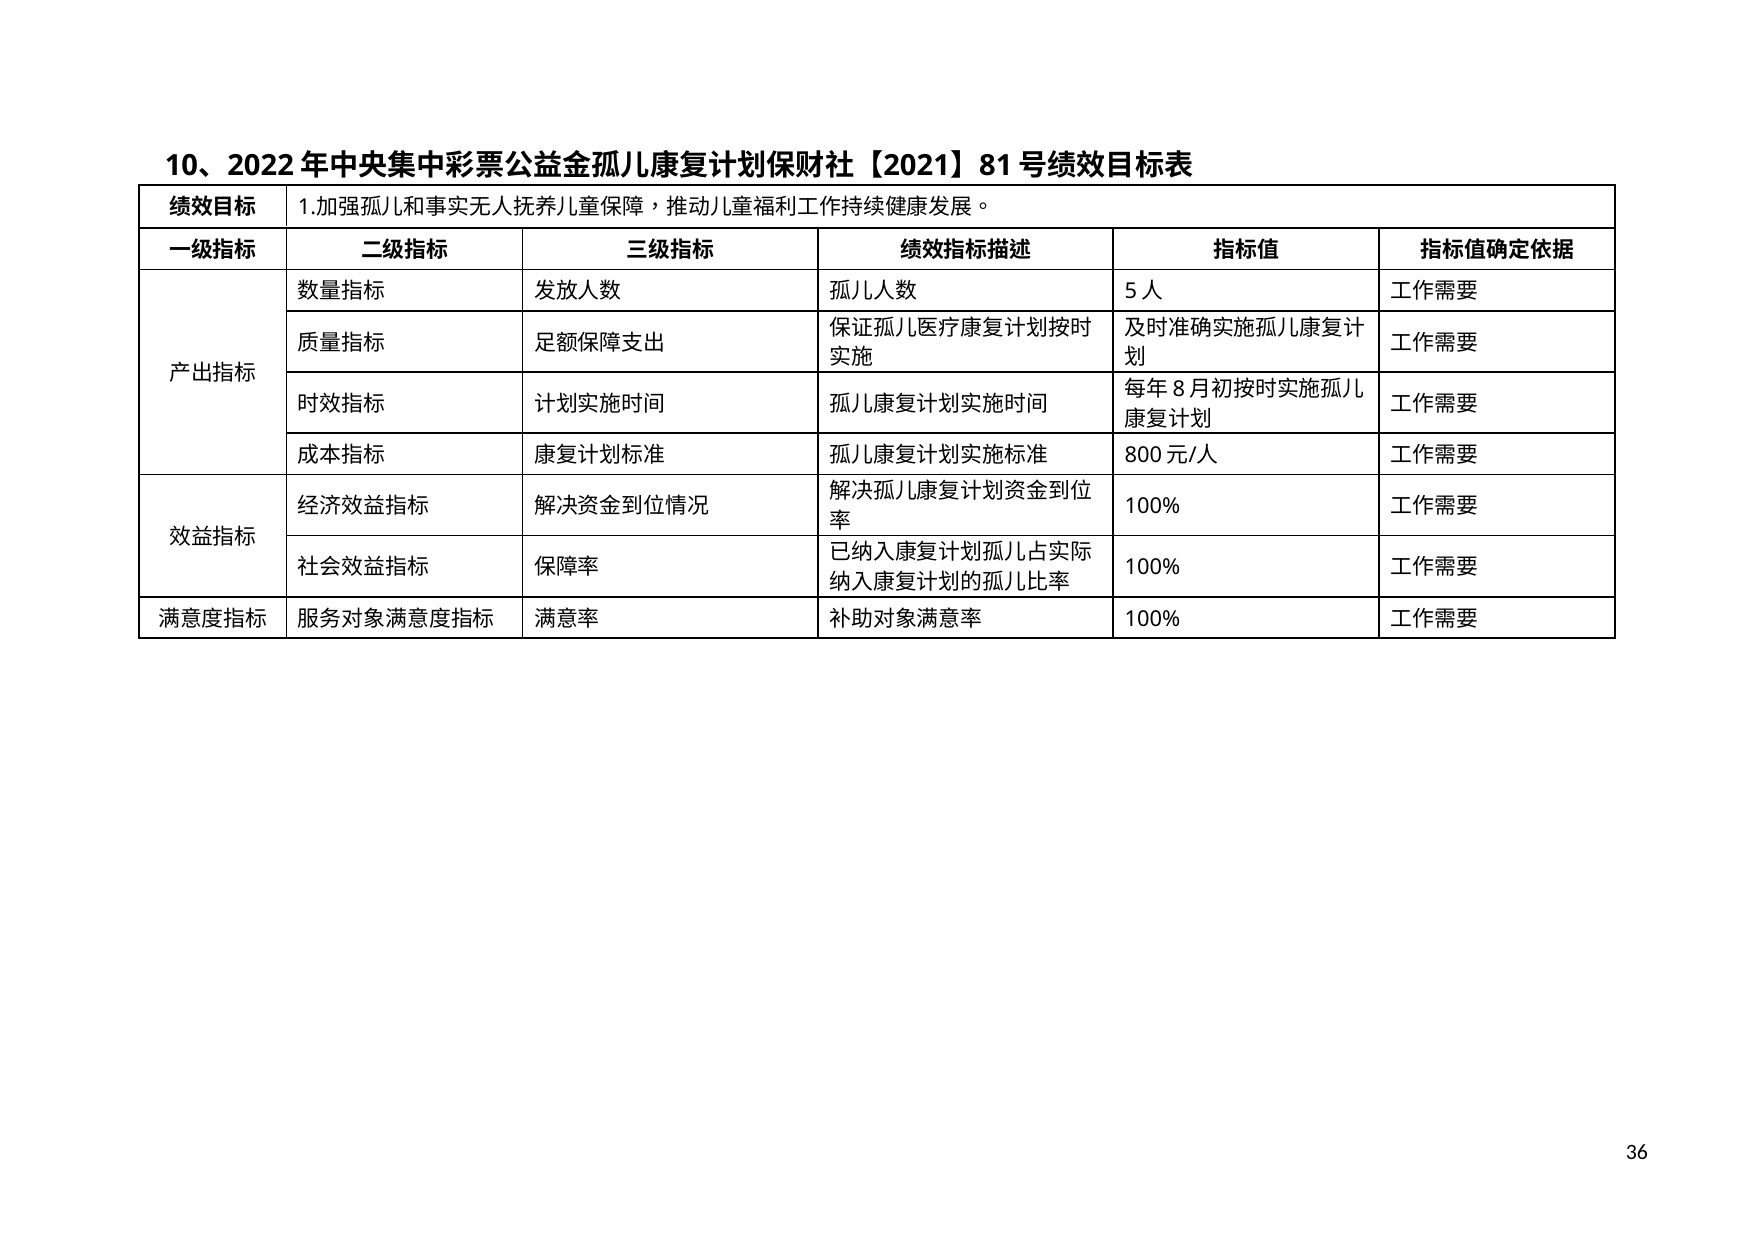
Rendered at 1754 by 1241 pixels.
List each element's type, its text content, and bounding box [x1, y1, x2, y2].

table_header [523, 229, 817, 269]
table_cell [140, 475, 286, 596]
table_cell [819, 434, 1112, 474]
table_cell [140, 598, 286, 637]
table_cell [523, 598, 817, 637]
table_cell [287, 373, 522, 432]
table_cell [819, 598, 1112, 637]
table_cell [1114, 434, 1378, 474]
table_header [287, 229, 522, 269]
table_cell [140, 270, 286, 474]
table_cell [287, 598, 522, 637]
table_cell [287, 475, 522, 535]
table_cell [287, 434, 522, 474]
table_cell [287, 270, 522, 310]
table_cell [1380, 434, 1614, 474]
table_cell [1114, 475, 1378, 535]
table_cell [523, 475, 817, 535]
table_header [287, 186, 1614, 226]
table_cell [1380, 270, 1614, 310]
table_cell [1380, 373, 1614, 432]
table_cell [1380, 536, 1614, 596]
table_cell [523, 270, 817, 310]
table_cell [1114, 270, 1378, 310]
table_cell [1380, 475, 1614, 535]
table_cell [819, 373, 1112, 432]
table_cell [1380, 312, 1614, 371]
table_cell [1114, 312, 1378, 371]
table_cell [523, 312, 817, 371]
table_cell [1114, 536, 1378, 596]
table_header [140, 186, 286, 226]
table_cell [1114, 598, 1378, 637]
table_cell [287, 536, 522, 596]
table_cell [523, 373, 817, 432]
text 10、2022年中央集中彩票公益金孤儿康复计划保财社【2021】81号绩效目标表 [106, 142, 1648, 184]
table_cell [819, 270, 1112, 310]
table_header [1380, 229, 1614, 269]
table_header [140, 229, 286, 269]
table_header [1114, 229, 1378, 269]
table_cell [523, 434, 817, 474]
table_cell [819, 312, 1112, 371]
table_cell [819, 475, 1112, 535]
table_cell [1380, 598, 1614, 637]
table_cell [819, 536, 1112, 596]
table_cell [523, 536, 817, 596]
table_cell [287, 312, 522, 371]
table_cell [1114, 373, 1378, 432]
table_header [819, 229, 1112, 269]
